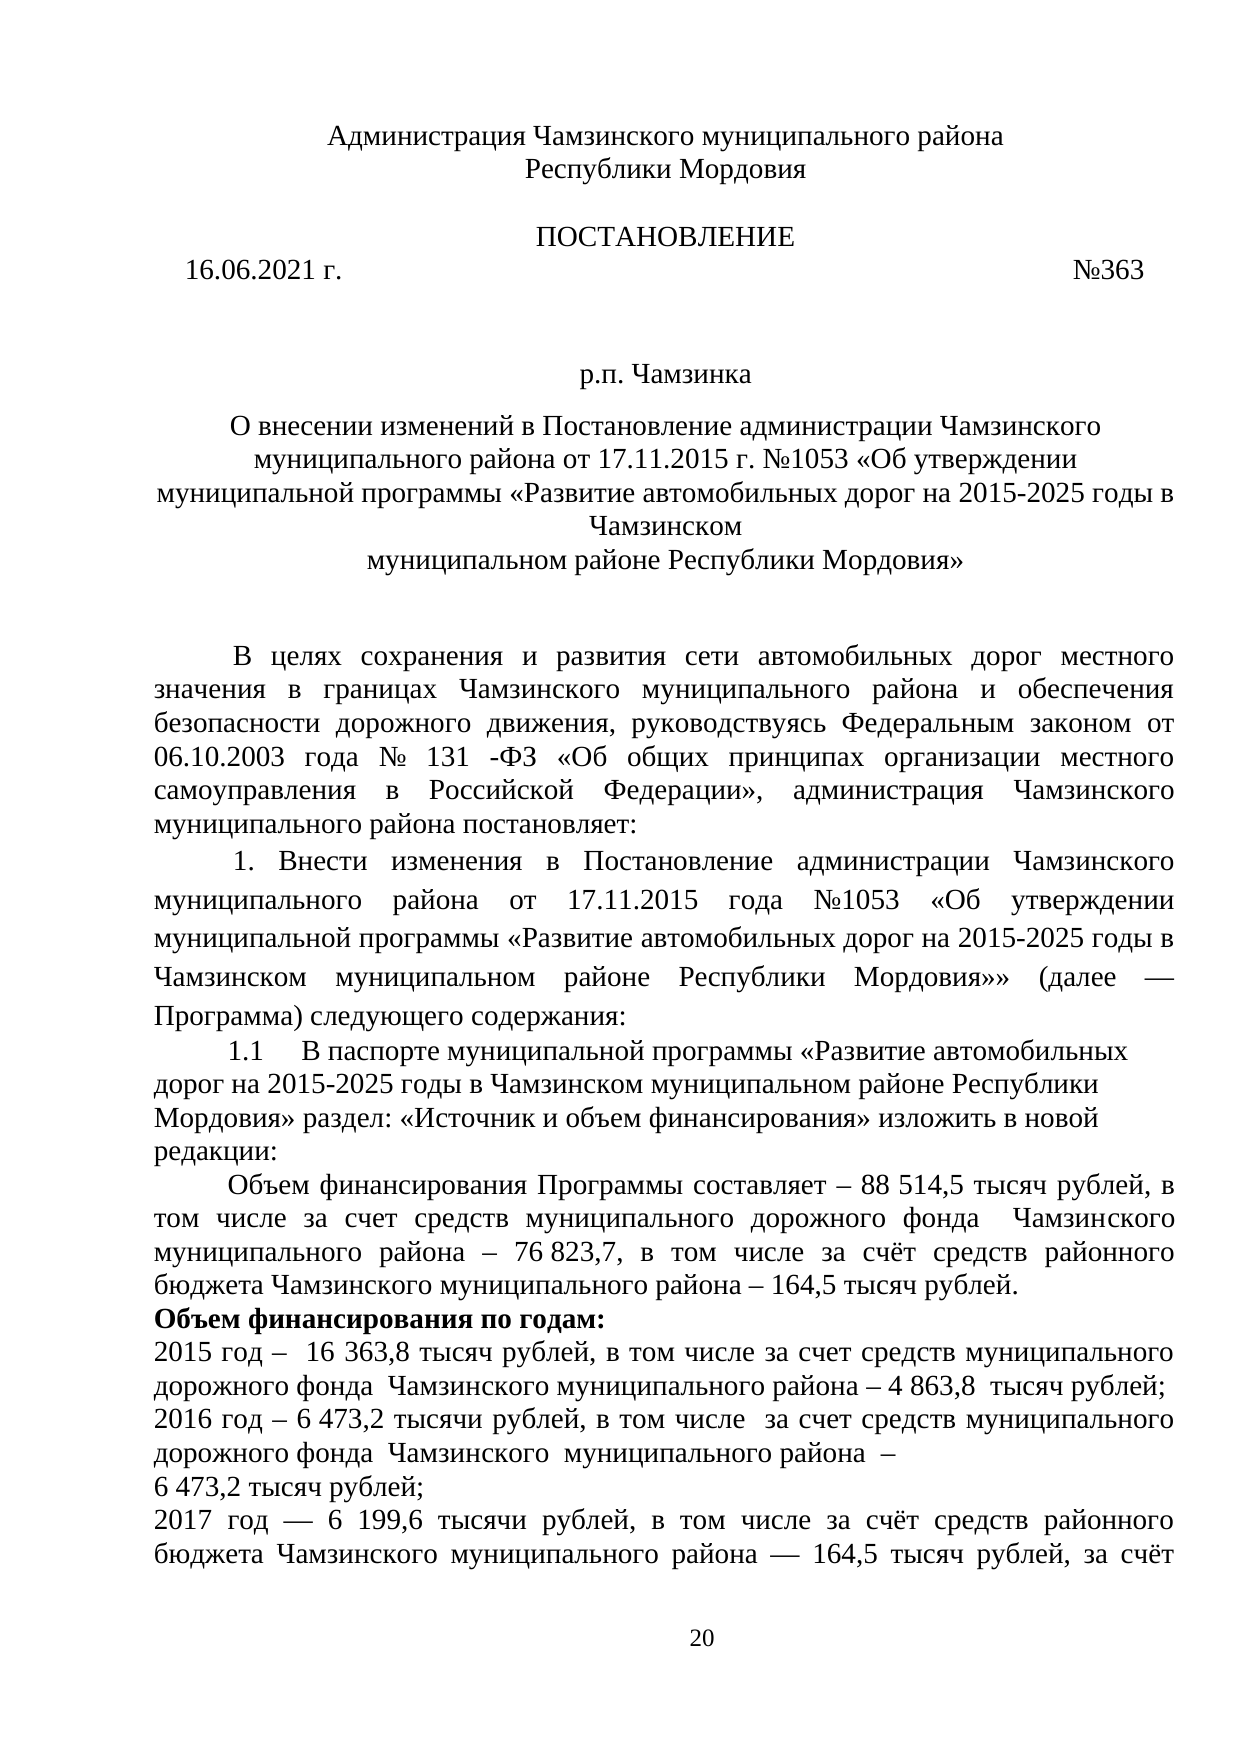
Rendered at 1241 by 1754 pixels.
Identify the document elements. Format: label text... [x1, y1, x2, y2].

text 6 473,2 тысяч рублей; [153, 1469, 1175, 1502]
text Объем финансирования Программы составляет – 88 514,5 тысяч рублей, в том числе за счет средств муниципального дорожного фонда Чамзинского муниципального района – 76 823,7, в том числе за счёт средств районного бюджета Чамзинского муниципального района – 164,5 тысяч рублей. [153, 1167, 1175, 1301]
text Объем финансирования по годам: [153, 1301, 1175, 1334]
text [153, 1502, 1175, 1569]
text 16.06.2021 г. №363 [153, 252, 1175, 286]
text 2016 год – 6 473,2 тысячи рублей, в том числе за счет средств муниципального дорожного фонда Чамзинского муниципального района – [153, 1402, 1175, 1469]
text 1. Внести изменения в Постановление администрации Чамзинского муниципального района от 17.11.2015 года №1053 «Об утверждении муниципальной программы «Развитие автомобильных дорог на 2015-2025 годы в Чамзинском муниципальном районе Республики Мордовия»» (далее — Программа) следующего содержания: [153, 840, 1175, 1033]
text ПОСТАНОВЛЕНИЕ [156, 185, 1175, 252]
text 1.1 В паспорте муниципальной программы «Развитие автомобильных дорог на 2015-2025 годы в Чамзинском муниципальном районе Республики Мордовия» раздел: «Источник и объем финансирования» изложить в новой редакции: [153, 1033, 1175, 1167]
text р.п. Чамзинка [156, 360, 1175, 389]
text 2015 год – 16 363,8 тысяч рублей, в том числе за счет средств муниципального дорожного фонда Чамзинского муниципального района – 4 863,8 тысяч рублей; [153, 1334, 1175, 1402]
text О внесении изменений в Постановление администрации Чамзинского муниципального района от 17.11.2015 г. №1053 «Об утверждении муниципальной программы «Развитие автомобильных дорог на 2015-2025 годы в Чамзинском муниципальном районе Республики Мордовия» [156, 408, 1175, 576]
text Администрация Чамзинского муниципального района Республики Мордовия [156, 118, 1175, 185]
text В целях сохранения и развития сети автомобильных дорог местного значения в границах Чамзинского муниципального района и обеспечения безопасности дорожного движения, руководствуясь Федеральным законом от 06.10.2003 года № 131 -ФЗ «Об общих принципах организации местного самоуправления в Российской Федерации», администрация Чамзинского муниципального района постановляет: [153, 639, 1175, 840]
